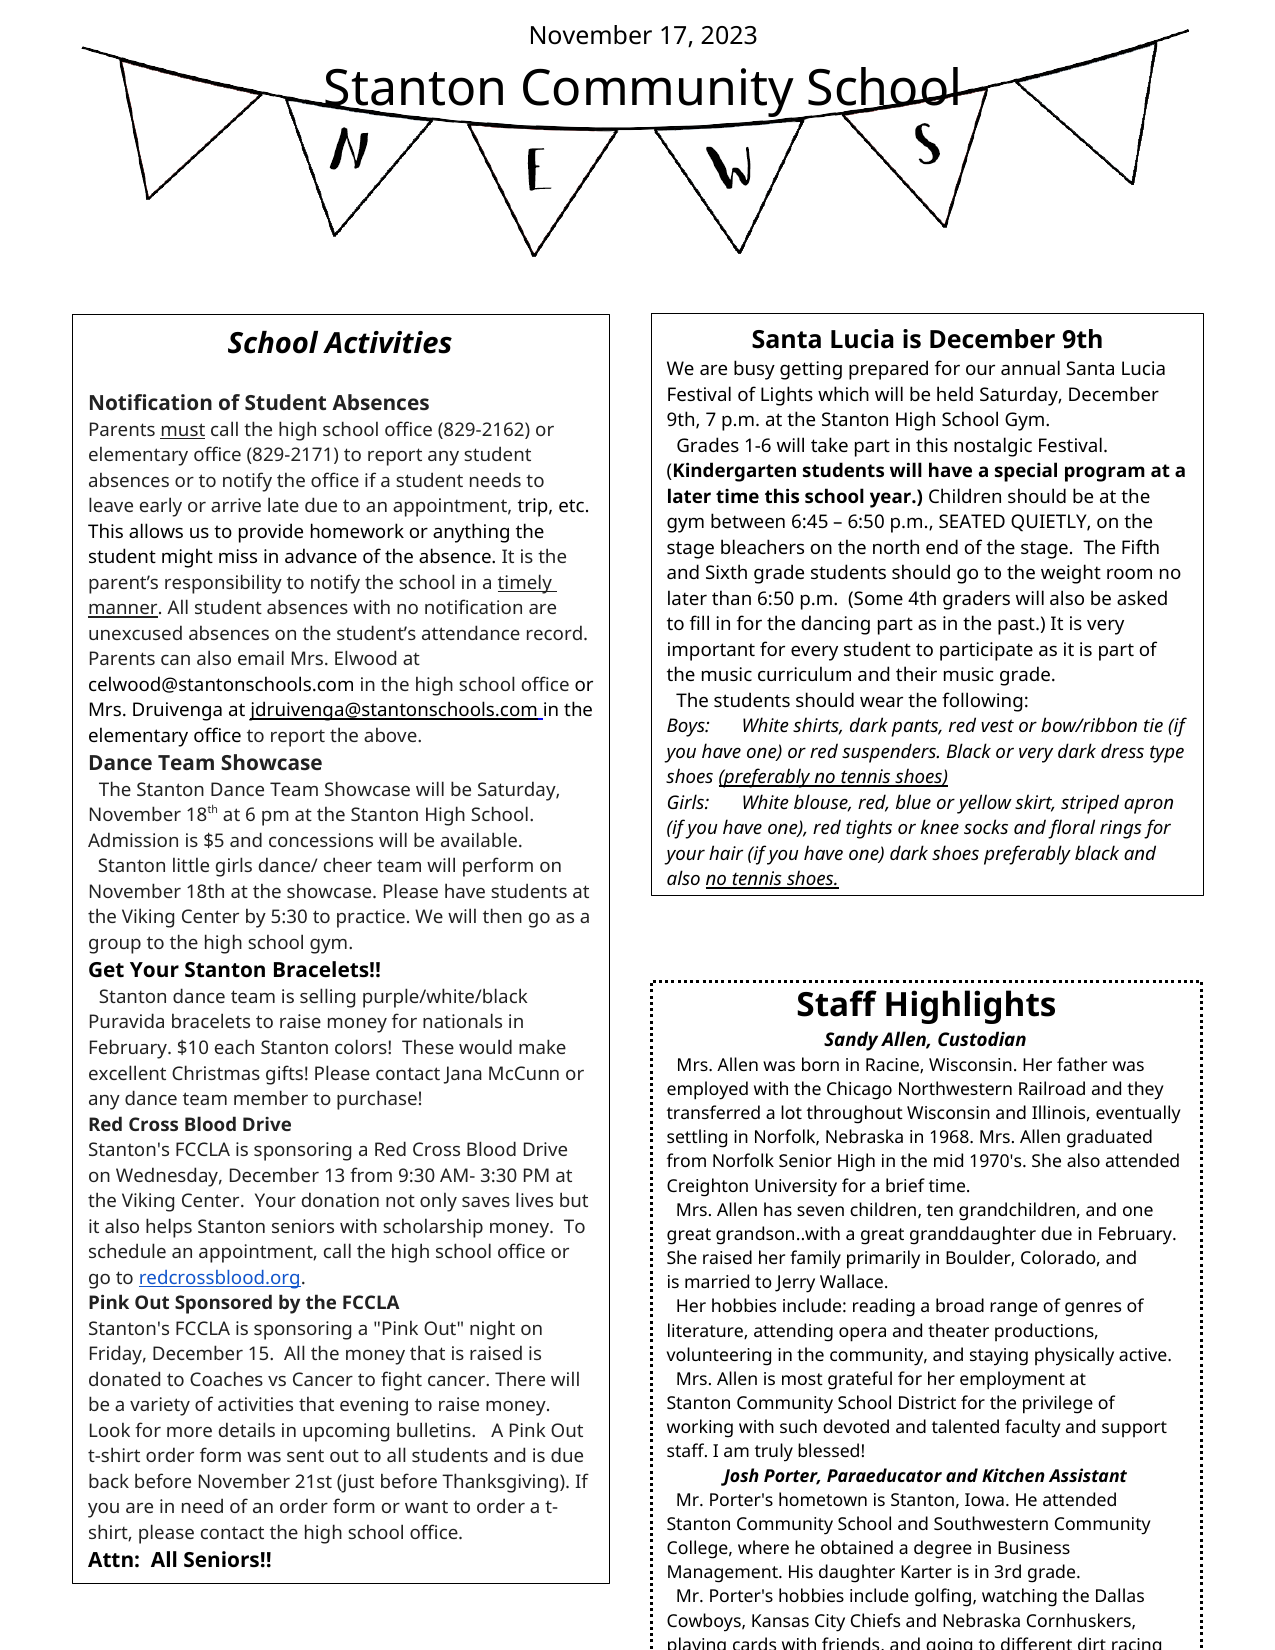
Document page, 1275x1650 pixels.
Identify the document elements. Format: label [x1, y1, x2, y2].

picture [81, 0, 1190, 283]
